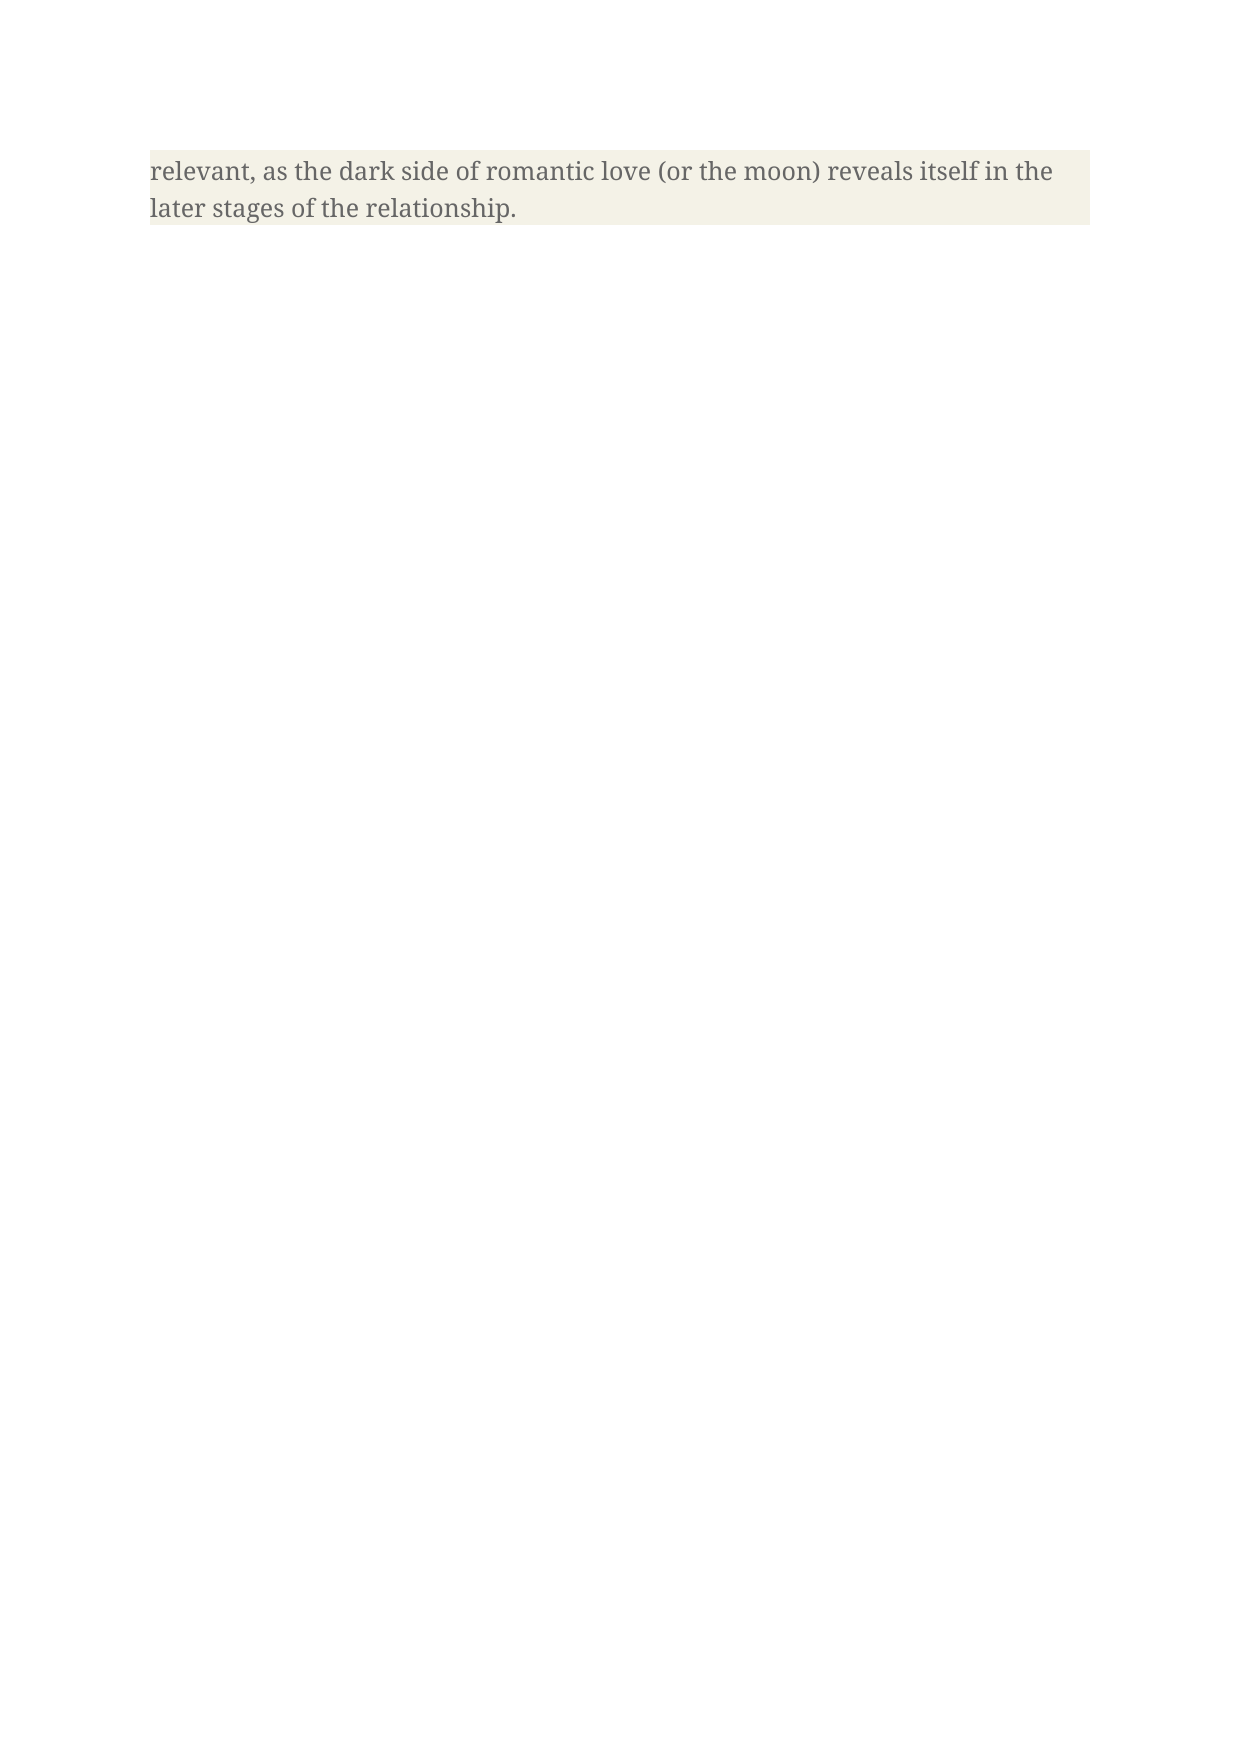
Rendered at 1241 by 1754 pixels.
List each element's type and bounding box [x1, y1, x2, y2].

text [150, 150, 1090, 225]
